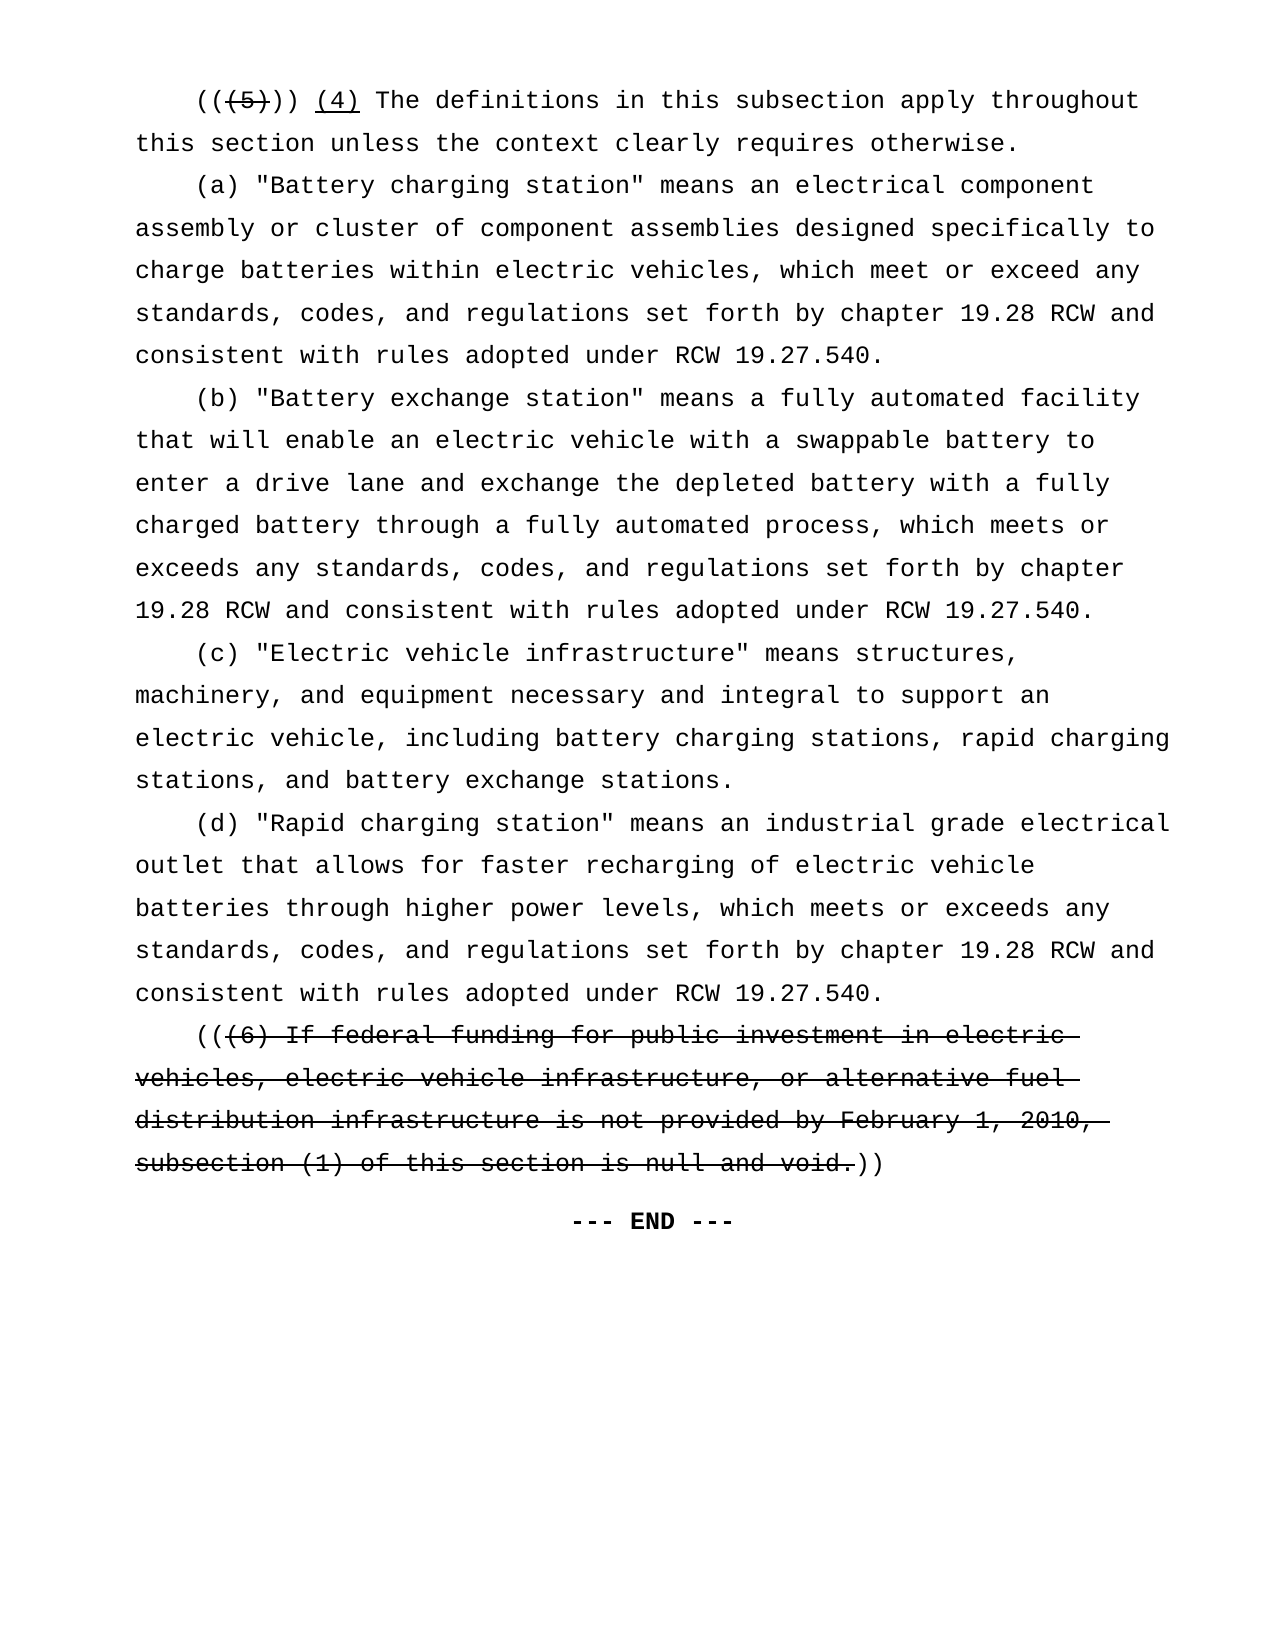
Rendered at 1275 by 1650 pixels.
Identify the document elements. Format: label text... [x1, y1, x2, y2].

text --- END --- [135, 1208, 1170, 1237]
text (b) "Battery exchange station" means a fully automated facility that will enable an electric vehicle with a swappable battery to enter a drive lane and exchange the depleted battery with a fully charged battery through a fully automated process, which meets or exceeds any standards, codes, and regulations set forth by chapter 19.28 RCW and consistent with rules adopted under RCW 19.27.540. [135, 372, 1170, 627]
text (d) "Rapid charging station" means an industrial grade electrical outlet that allows for faster recharging of electric vehicle batteries through higher power levels, which meets or exceeds any standards, codes, and regulations set forth by chapter 19.28 RCW and consistent with rules adopted under RCW 19.27.540. [135, 797, 1170, 1010]
text (((6) If federal funding for public investment in electric vehicles, electric vehicle infrastructure, or alternative fuel distribution infrastructure is not provided by February 1, 2010, subsection (1) of this section is null and void.)) [135, 1010, 1170, 1180]
text (((5))) (4) The definitions in this subsection apply throughout this section unless the context clearly requires otherwise. [135, 75, 1170, 160]
text (c) "Electric vehicle infrastructure" means structures, machinery, and equipment necessary and integral to support an electric vehicle, including battery charging stations, rapid charging stations, and battery exchange stations. [135, 627, 1170, 797]
text (a) "Battery charging station" means an electrical component assembly or cluster of component assemblies designed specifically to charge batteries within electric vehicles, which meet or exceed any standards, codes, and regulations set forth by chapter 19.28 RCW and consistent with rules adopted under RCW 19.27.540. [135, 160, 1170, 372]
